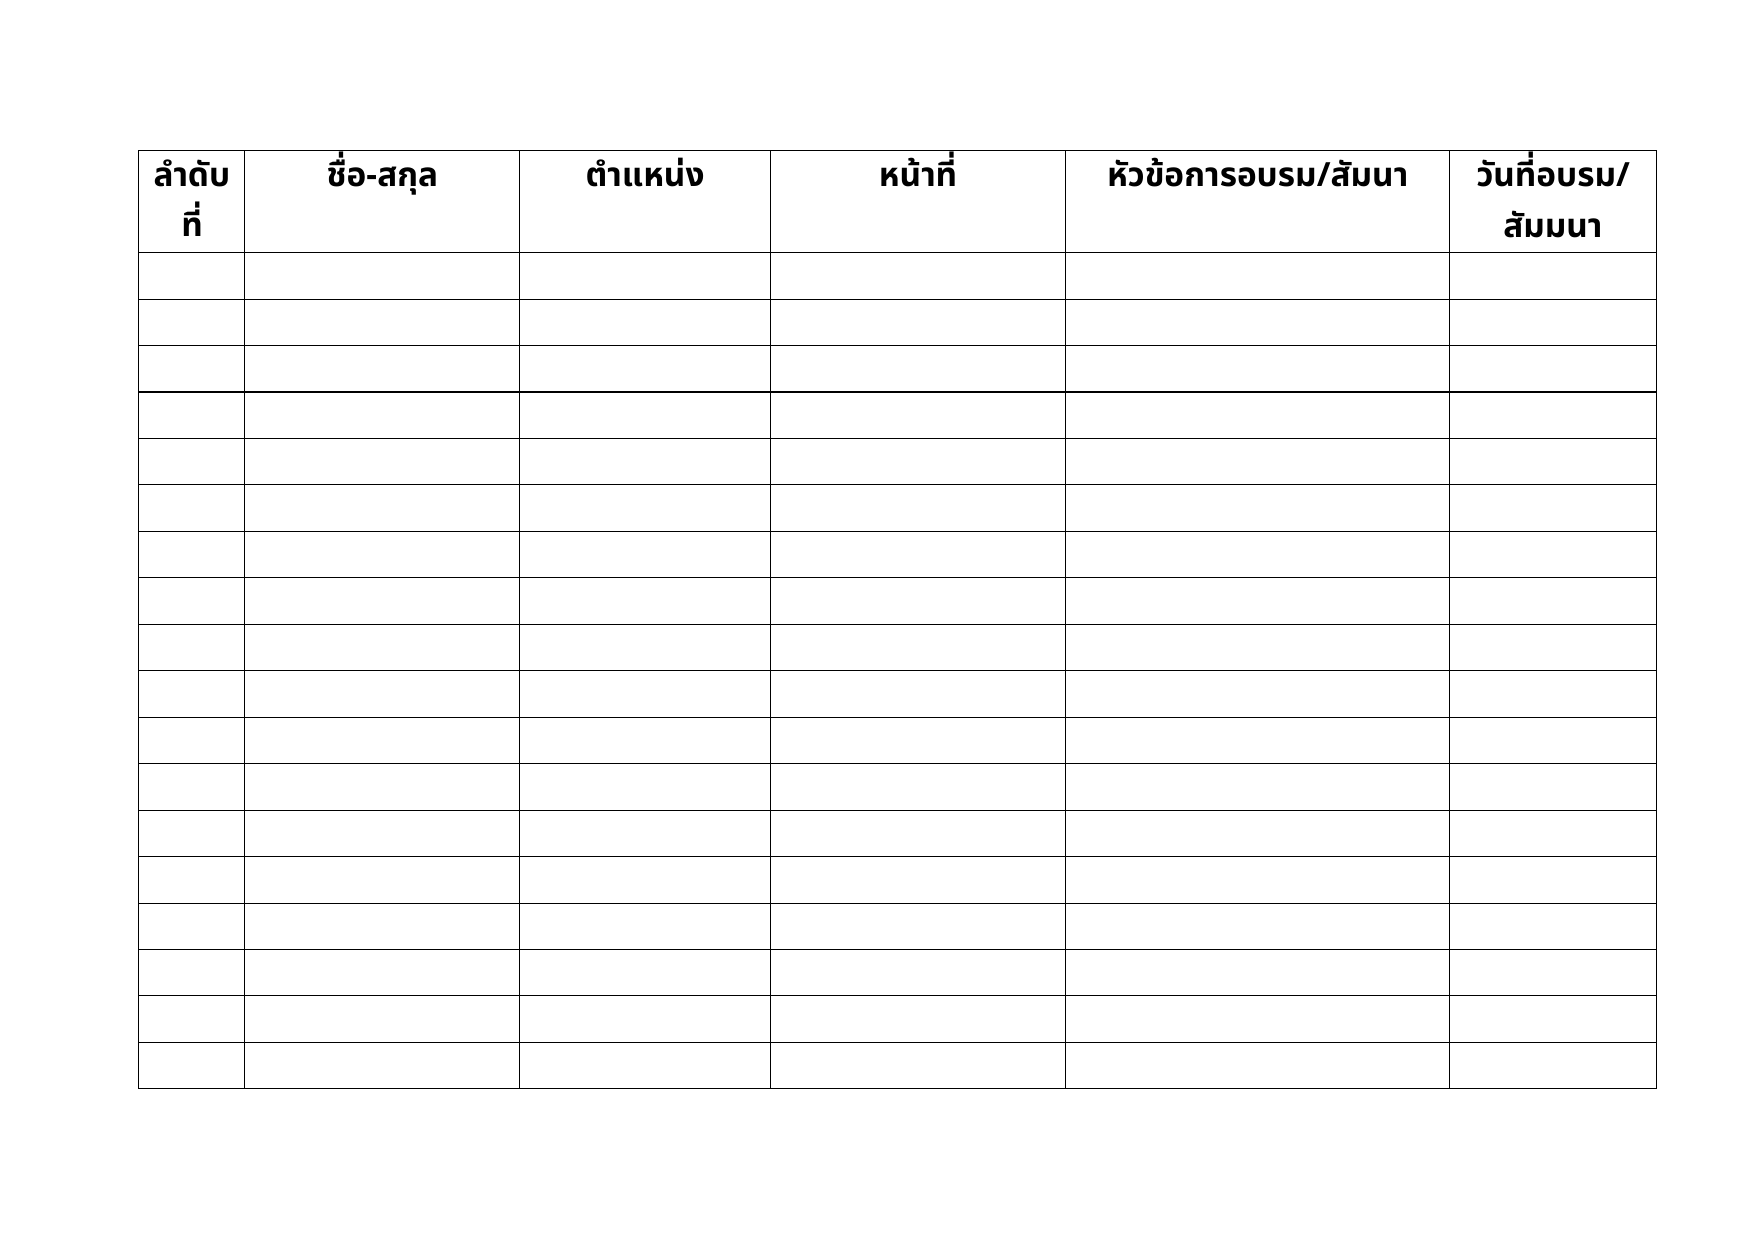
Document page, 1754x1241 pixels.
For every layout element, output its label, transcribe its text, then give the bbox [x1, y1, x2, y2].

table_cell [1066, 485, 1449, 531]
table_cell [1450, 904, 1656, 949]
table_cell [245, 811, 519, 856]
table_cell [771, 625, 1065, 670]
table_cell [139, 811, 244, 856]
table_cell [771, 253, 1065, 298]
table_header หน้าที่ [771, 151, 1065, 252]
table_cell [1450, 996, 1656, 1042]
table_cell [245, 996, 519, 1042]
table_cell [1066, 904, 1449, 949]
table_cell [139, 485, 244, 531]
table_cell [771, 485, 1065, 531]
table_cell [1066, 857, 1449, 902]
table_cell [139, 857, 244, 902]
table_cell [771, 300, 1065, 345]
table_cell [139, 671, 244, 717]
table_cell [771, 671, 1065, 717]
table_cell [245, 671, 519, 717]
table_cell [245, 904, 519, 949]
table_cell [1450, 253, 1656, 298]
table_cell [520, 671, 770, 717]
table_cell [139, 393, 244, 438]
table_cell [139, 1043, 244, 1088]
table_cell [1066, 1043, 1449, 1088]
table_cell [1066, 439, 1449, 484]
table_cell [139, 532, 244, 577]
table_cell [520, 300, 770, 345]
table_cell [1450, 950, 1656, 995]
table_cell [139, 764, 244, 809]
table_cell [520, 950, 770, 995]
table_cell [520, 904, 770, 949]
table_cell [520, 253, 770, 298]
table_header ลำดับที่ [139, 151, 244, 252]
table_cell [771, 718, 1065, 763]
table_cell [520, 1043, 770, 1088]
table_cell [1450, 439, 1656, 484]
table_cell [139, 578, 244, 624]
table_cell [1450, 811, 1656, 856]
table_cell [139, 904, 244, 949]
table_cell [1066, 718, 1449, 763]
table_header ตำแหน่ง [520, 151, 770, 252]
table_cell [1066, 996, 1449, 1042]
table_cell [1450, 625, 1656, 670]
table_cell [1066, 811, 1449, 856]
table_cell [1066, 253, 1449, 298]
table_cell [1066, 671, 1449, 717]
table_cell [139, 996, 244, 1042]
table_cell [245, 578, 519, 624]
table_cell [771, 393, 1065, 438]
table_cell [1450, 718, 1656, 763]
table_cell [245, 346, 519, 391]
table_cell [771, 532, 1065, 577]
table_header วันที่อบรม/สัมมนา [1450, 151, 1656, 252]
table_cell [1066, 300, 1449, 345]
table_cell [245, 625, 519, 670]
table_cell [1450, 1043, 1656, 1088]
table_cell [771, 950, 1065, 995]
table_cell [245, 253, 519, 298]
table_cell [139, 718, 244, 763]
table_cell [139, 346, 244, 391]
table_cell [1450, 857, 1656, 902]
table_cell [245, 439, 519, 484]
table_cell [520, 532, 770, 577]
table_cell [1066, 578, 1449, 624]
table_cell [1450, 300, 1656, 345]
table_cell [520, 346, 770, 391]
table_cell [245, 485, 519, 531]
table_cell [245, 300, 519, 345]
table_cell [1450, 578, 1656, 624]
table_cell [1066, 393, 1449, 438]
table_cell [520, 485, 770, 531]
table_cell [520, 857, 770, 902]
table_cell [245, 1043, 519, 1088]
table_cell [771, 439, 1065, 484]
table_cell [520, 811, 770, 856]
table_cell [520, 764, 770, 809]
table_cell [1066, 346, 1449, 391]
table_cell [245, 857, 519, 902]
table_cell [1066, 532, 1449, 577]
table_cell [771, 764, 1065, 809]
table_cell [771, 346, 1065, 391]
table_cell [245, 532, 519, 577]
table_cell [1450, 532, 1656, 577]
table_cell [520, 393, 770, 438]
table_cell [245, 718, 519, 763]
table_cell [139, 625, 244, 670]
table_cell [1450, 671, 1656, 717]
table_cell [771, 811, 1065, 856]
table_cell [520, 578, 770, 624]
table_cell [520, 439, 770, 484]
table_cell [245, 950, 519, 995]
table_cell [1066, 625, 1449, 670]
table_cell [139, 439, 244, 484]
table_cell [1450, 346, 1656, 391]
table_cell [245, 764, 519, 809]
table_cell [771, 1043, 1065, 1088]
table_cell [139, 300, 244, 345]
table_header ชื่อ-สกุล [245, 151, 519, 252]
table_cell [1450, 764, 1656, 809]
table_cell [1450, 393, 1656, 438]
table_cell [1066, 764, 1449, 809]
table_cell [139, 950, 244, 995]
table_cell [520, 625, 770, 670]
table_cell [1066, 950, 1449, 995]
table_cell [771, 857, 1065, 902]
table_cell [771, 904, 1065, 949]
table_cell [771, 578, 1065, 624]
table_cell [139, 253, 244, 298]
table_cell [771, 996, 1065, 1042]
table_cell [1450, 485, 1656, 531]
table_cell [245, 393, 519, 438]
table_cell [520, 718, 770, 763]
table_cell [520, 996, 770, 1042]
table_header หัวข้อการอบรม/สัมนา [1066, 151, 1449, 252]
